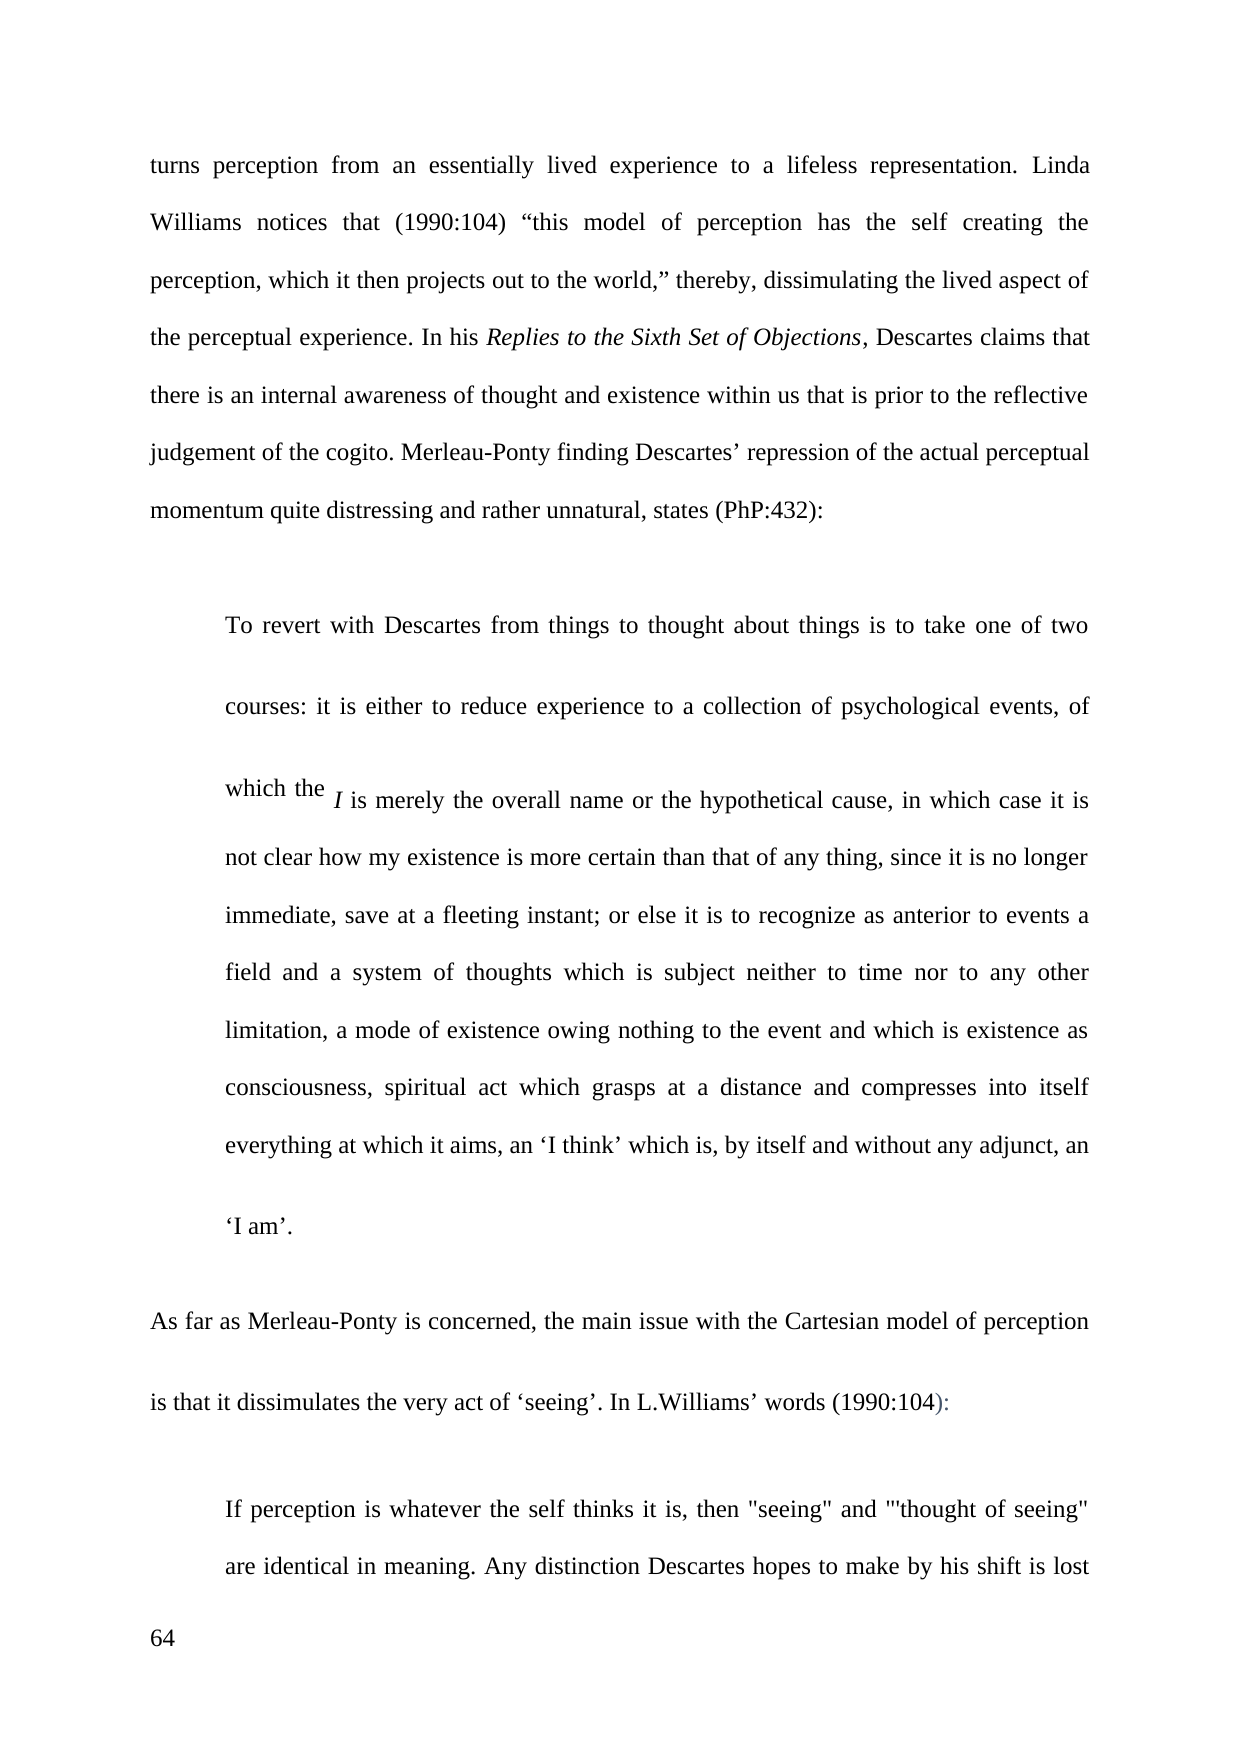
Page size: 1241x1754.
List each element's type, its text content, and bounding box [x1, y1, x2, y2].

text As far as Merleau-Ponty is concerned, the main issue with the Cartesian model of perception is that it dissimulates the very act of ‘seeing’. In L.Williams’ words (1990:104): [150, 1306, 1090, 1428]
text To revert with Descartes from things to thought about things is to take one of two courses: it is either to reduce experience to a collection of psychological events, of which the I is merely the overall name or the hypothetical cause, in which case it is not clear how my existence is more certain than that of any thing, since it is no longer immediate, save at a fleeting instant; or else it is to recognize as anterior to events a field and a system of thoughts which is subject neither to time nor to any other limitation, a mode of existence owing nothing to the event and which is existence as consciousness, spiritual act which grasps at a distance and compresses into itself everything at which it aims, an ‘I think’ which is, by itself and without any adjunct, an ‘I am’. [225, 610, 1090, 1240]
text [225, 1494, 1090, 1580]
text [150, 150, 1090, 524]
